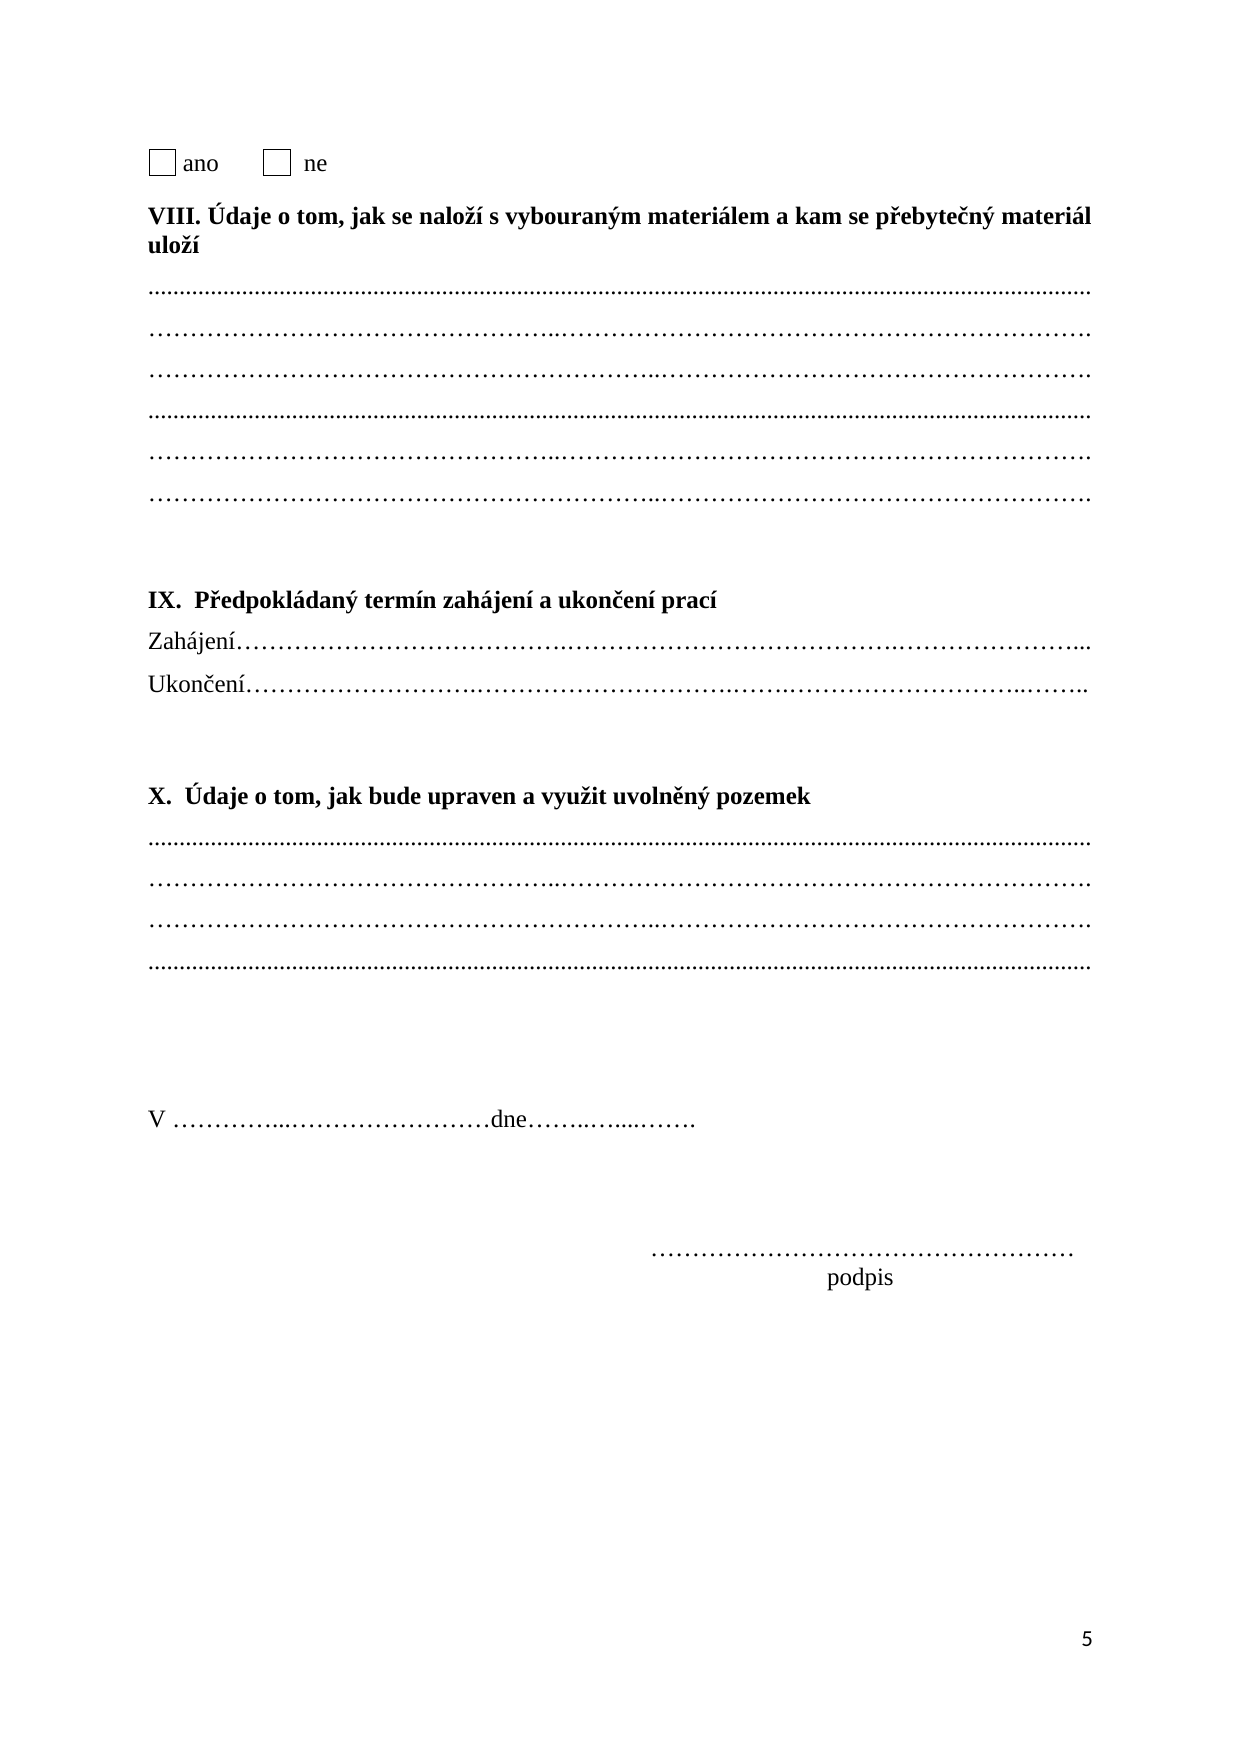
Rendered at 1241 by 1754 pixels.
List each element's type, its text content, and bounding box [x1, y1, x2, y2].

text …………………………………………..………………………………………………………. [148, 313, 1093, 341]
text ....................................................................................................................................................... [148, 395, 1093, 424]
text ....................................................................................................................................................... [148, 822, 1093, 851]
text IX. Předpokládaný termín zahájení a ukončení prací [148, 585, 1093, 614]
text ……………………………………………………..……………………………………………. [148, 354, 1093, 383]
text podpis [827, 1262, 1093, 1291]
text ……………………………………………………..……………………………………………. [148, 478, 1093, 506]
text V …………...……………………dne……..…....……. [148, 1104, 1093, 1133]
text X. Údaje o tom, jak bude upraven a využit uvolněný pozemek [148, 781, 1093, 809]
text …………………………………………..………………………………………………………. [148, 863, 1093, 892]
text …………………………………………… [650, 1233, 1093, 1262]
text Zahájení………………………………….………………………………….…………………... [148, 626, 1093, 655]
text VIII. Údaje o tom, jak se naloží s vybouraným materiálem a kam se přebytečný materiál uloží [148, 201, 1093, 259]
text ....................................................................................................................................................... [148, 271, 1093, 300]
text ……………………………………………………..……………………………………………. [148, 904, 1093, 933]
text ....................................................................................................................................................... [148, 946, 1093, 974]
text ano ne [148, 148, 1093, 176]
text Ukončení……………………….………………………….…….………………………..…….. [148, 669, 1093, 698]
text …………………………………………..………………………………………………………. [148, 436, 1093, 465]
